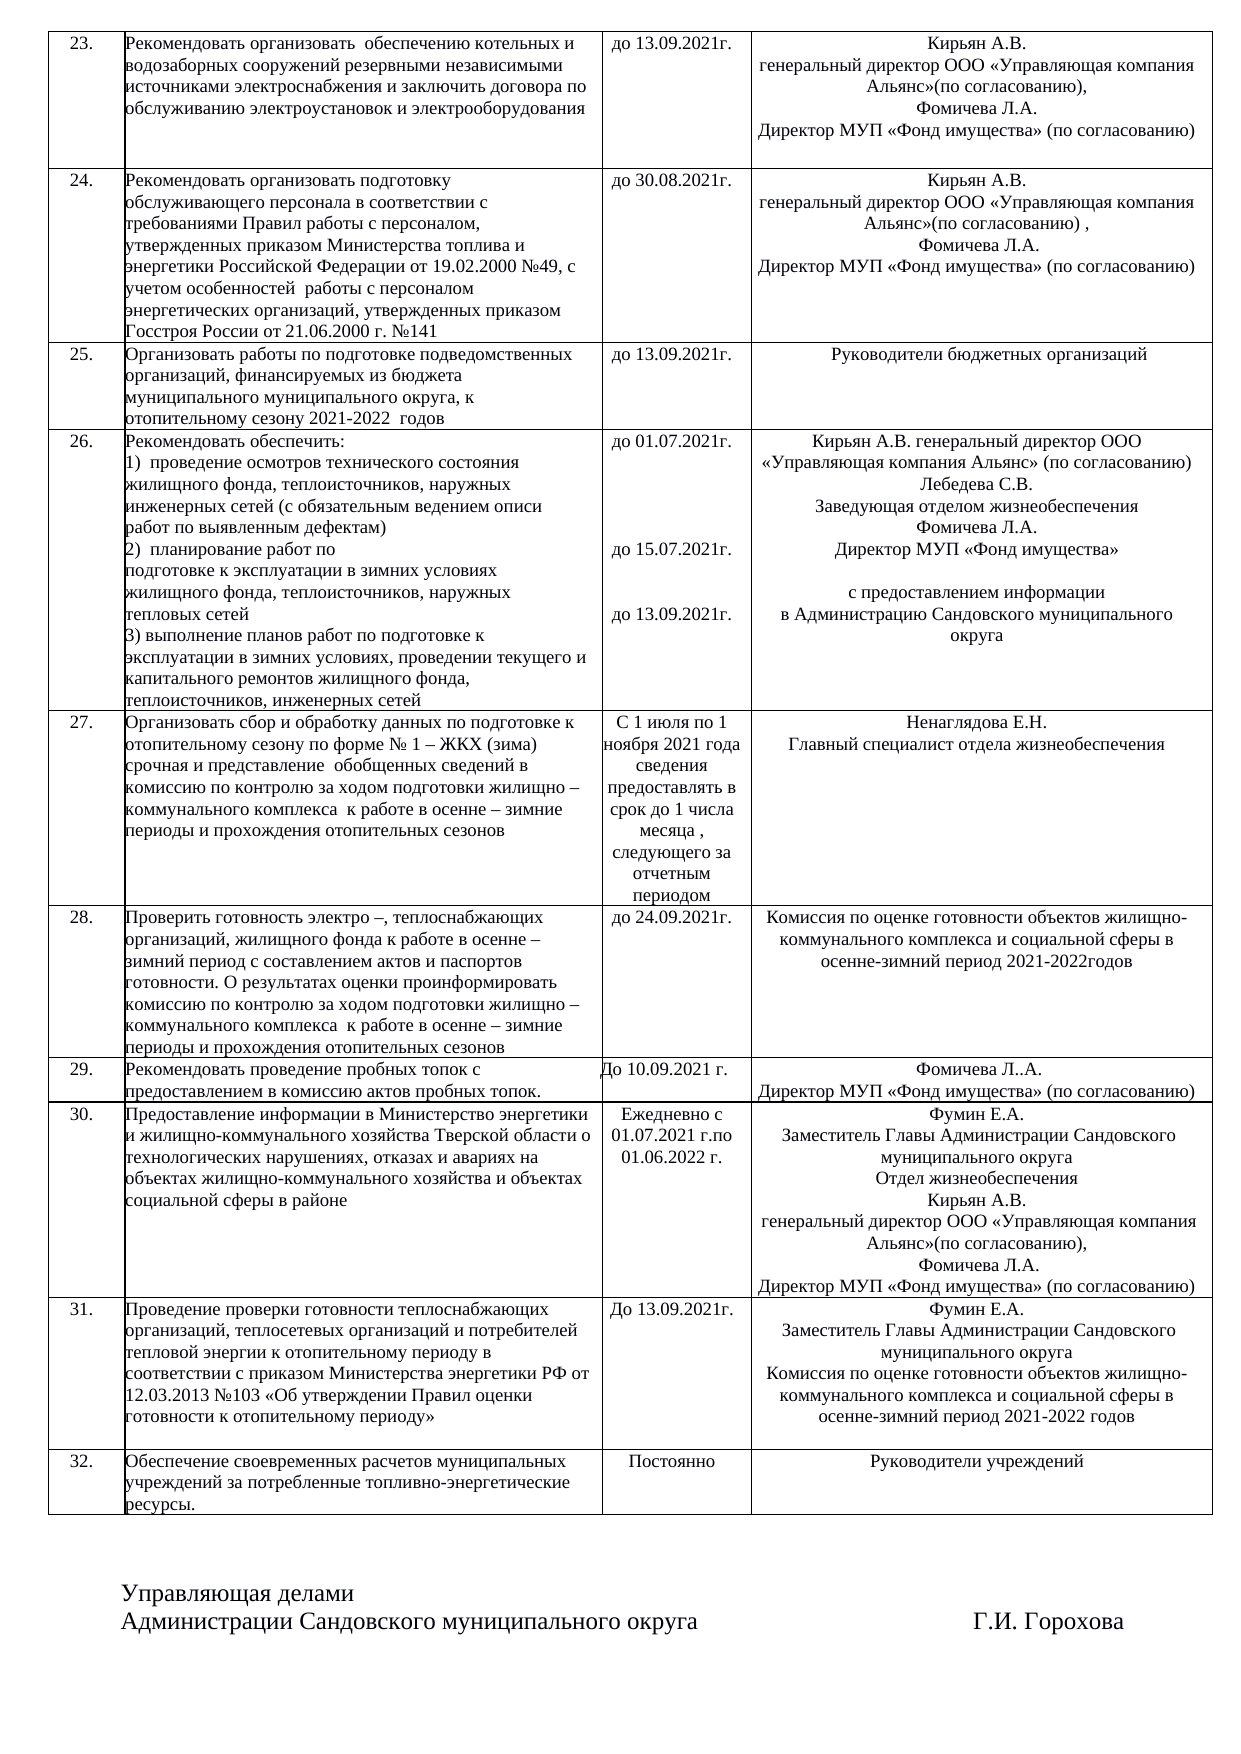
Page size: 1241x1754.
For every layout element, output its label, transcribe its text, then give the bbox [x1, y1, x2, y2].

table_cell Ненаглядова Е.Н. Главный специалист отдела жизнеобеспечения [752, 711, 1212, 905]
table_cell до 30.08.2021г. [603, 169, 751, 342]
table_cell Фомичева Л..А. Директор МУП «Фонд имущества» (по согласованию) [1042, 1058, 1212, 1101]
table_cell Фумин Е.А. Заместитель Главы Администрации Сандовского муниципального округа Отдел жизнеобеспечения Кирьян А.В. генеральный директор ООО «Управляющая компания Альянс»(по согласованию), Фомичева Л.А. Директор МУП «Фонд имущества» (по согласованию) [752, 1103, 1212, 1297]
table_cell Рекомендовать организовать обеспечению котельных и водозаборных сооружений резервными независимыми источниками электроснабжения и заключить договора по обслуживанию электроустановок и электрооборудования [126, 32, 602, 168]
table_cell до 01.07.2021г. до 15.07.2021г. до 13.09.2021г. [603, 430, 751, 710]
table_cell Организовать работы по подготовке подведомственных организаций, финансируемых из бюджета муниципального муниципального округа, к отопительному сезону 2021-2022 годов [126, 343, 602, 429]
table_cell 28. [49, 906, 124, 1057]
table_cell Предоставление информации в Министерство энергетики и жилищно-коммунального хозяйства Тверской области о технологических нарушениях, отказах и авариях на объектах жилищно-коммунального хозяйства и объектах социальной сферы в районе [126, 1103, 602, 1297]
table_cell 30. [49, 1103, 124, 1297]
table_cell Кирьян А.В. генеральный директор ООО «Управляющая компания Альянс»(по согласованию) , Фомичева Л.А. Директор МУП «Фонд имущества» (по согласованию) [752, 169, 1212, 342]
table_cell 24. [49, 169, 124, 342]
table_cell Проведение проверки готовности теплоснабжающих организаций, теплосетевых организаций и потребителей тепловой энергии к отопительному периоду в соответствии с приказом Министерства энергетики РФ от 12.03.2013 №103 «Об утверждении Правил оценки готовности к отопительному периоду» [126, 1298, 602, 1448]
table_cell До 13.09.2021г. [603, 1298, 751, 1448]
table_cell До 10.09.2021 г. [603, 1058, 751, 1101]
table_cell Проверить готовность электро –, теплоснабжающих организаций, жилищного фонда к работе в осенне – зимний период с составлением актов и паспортов готовности. О результатах оценки проинформировать комиссию по контролю за ходом подготовки жилищно – коммунального комплекса к работе в осенне – зимние периоды и прохождения отопительных сезонов [126, 906, 602, 1057]
table_cell Рекомендовать организовать подготовку обслуживающего персонала в соответствии с требованиями Правил работы с персоналом, утвержденных приказом Министерства топлива и энергетики Российской Федерации от 19.02.2000 №49, с учетом особенностей работы с персоналом энергетических организаций, утвержденных приказом Госстроя России от 21.06.2000 г. №141 [126, 169, 602, 342]
table_cell Рекомендовать обеспечить: 1) проведение осмотров технического состояния жилищного фонда, теплоисточников, наружных инженерных сетей (с обязательным ведением описи работ по выявленным дефектам) 2) планирование работ по подготовке к эксплуатации в зимних условиях жилищного фонда, теплоисточников, наружных тепловых сетей 3) выполнение планов работ по подготовке к эксплуатации в зимних условиях, проведении текущего и капитального ремонтов жилищного фонда, теплоисточников, инженерных сетей [126, 430, 602, 710]
table_cell С 1 июля по 1 ноября 2021 года сведения предоставлять в срок до 1 числа месяца , следующего за отчетным периодом [603, 711, 751, 905]
table_cell Руководители бюджетных организаций [752, 343, 1212, 429]
table_cell 27. [49, 711, 124, 905]
table_cell до 13.09.2021г. [603, 343, 751, 429]
table_cell Организовать сбор и обработку данных по подготовке к отопительному сезону по форме № 1 – ЖКХ (зима) срочная и представление обобщенных сведений в комиссию по контролю за ходом подготовки жилищно – коммунального комплекса к работе в осенне – зимние периоды и прохождения отопительных сезонов [126, 711, 602, 905]
table_cell до 24.09.2021г. [603, 906, 751, 1057]
table_cell 23. [49, 32, 124, 168]
table_cell 29. [49, 1058, 124, 1101]
table_cell Обеспечение своевременных расчетов муниципальных учреждений за потребленные топливно-энергетические ресурсы. [126, 1450, 602, 1514]
table_cell Комиссия по оценке готовности объектов жилищно-коммунального комплекса и социальной сферы в осенне-зимний период 2021-2022годов [752, 906, 1212, 1057]
table_cell Рекомендовать проведение пробных топок с предоставлением в комиссию актов пробных топок. [126, 1058, 602, 1101]
table_cell Фомичева Л..А. Директор МУП «Фонд имущества» (по согласованию) [752, 1058, 911, 1101]
text Управляющая делами [120, 1578, 1152, 1606]
table_cell 31. [49, 1298, 124, 1448]
table_cell 25. [49, 343, 124, 429]
table_cell Кирьян А.В. генеральный директор ООО «Управляющая компания Альянс»(по согласованию), Фомичева Л.А. Директор МУП «Фонд имущества» (по согласованию) [752, 32, 1212, 168]
table_cell Фумин Е.А. Заместитель Главы Администрации Сандовского муниципального округа Комиссия по оценке готовности объектов жилищно-коммунального комплекса и социальной сферы в осенне-зимний период 2021-2022 годов [752, 1298, 1212, 1448]
table_cell Кирьян А.В. генеральный директор ООО «Управляющая компания Альянс» (по согласованию) Лебедева С.В. Заведующая отделом жизнеобеспечения Фомичева Л.А. Директор МУП «Фонд имущества» с предоставлением информации в Администрацию Сандовского муниципального округа [752, 430, 1212, 710]
table_cell 32. [49, 1450, 124, 1514]
table_cell Постоянно [603, 1450, 751, 1514]
table_cell 26. [49, 430, 124, 710]
table_cell Ежедневно с 01.07.2021 г.по 01.06.2022 г. [603, 1103, 751, 1297]
text Администрации Сандовского муниципального округа Г.И. Горохова [120, 1606, 1152, 1635]
table_cell Руководители учреждений [752, 1450, 1212, 1514]
table_cell до 13.09.2021г. [603, 32, 751, 168]
